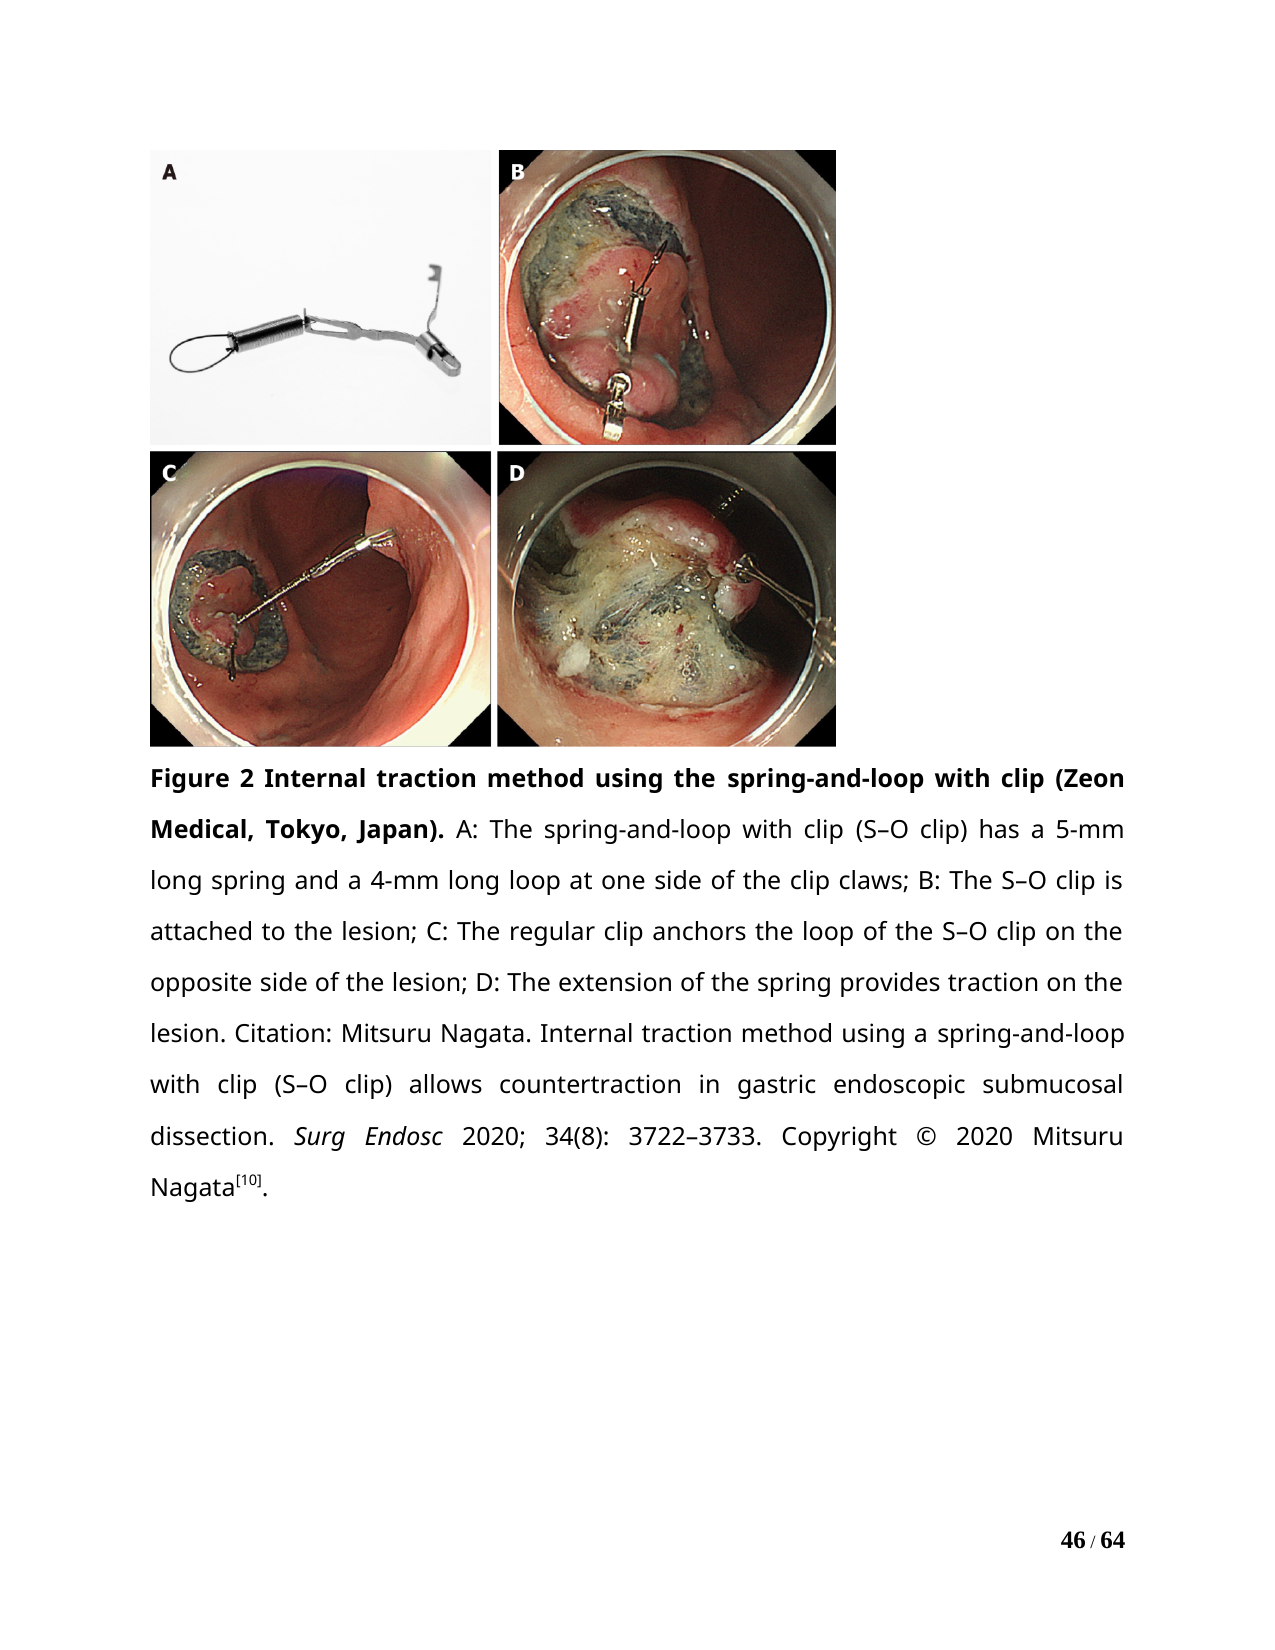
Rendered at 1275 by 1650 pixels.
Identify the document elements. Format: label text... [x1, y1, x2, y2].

text Figure 2 Internal traction method using the spring-and-loop with clip (Zeon Medical, Tokyo, Japan). A: The spring-and-loop with clip (S–O clip) has a 5-mm long spring and a 4-mm long loop at one side of the clip claws; B: The S–O clip is attached to the lesion; C: The regular clip anchors the loop of the S–O clip on the opposite side of the lesion; D: The extension of the spring provides traction on the lesion. Citation: Mitsuru Nagata. Internal traction method using a spring-and-loop with clip (S–O clip) allows countertraction in gastric endoscopic submucosal dissection. Surg Endosc 2020; 34(8): 3722–3733. Copyright © 2020 Mitsuru Nagata[10]. [150, 761, 1125, 1203]
picture [150, 150, 836, 747]
